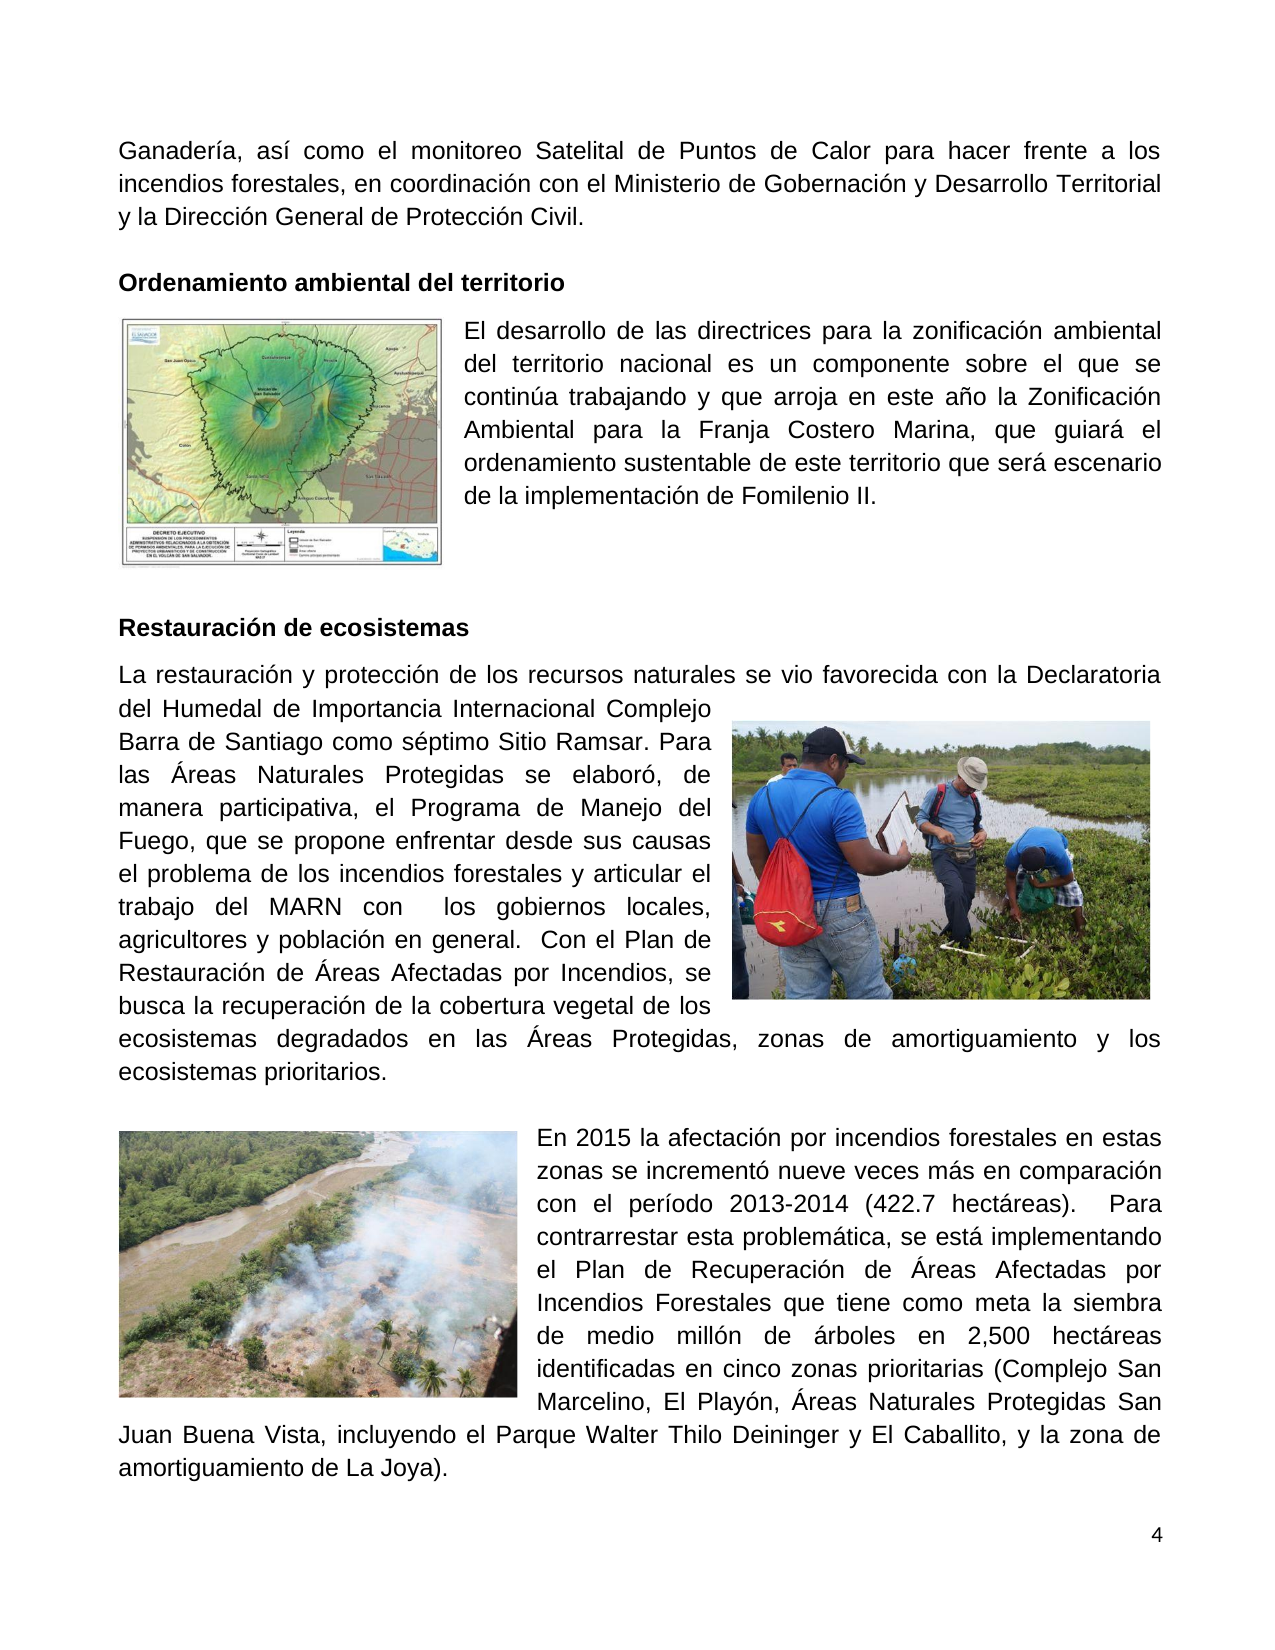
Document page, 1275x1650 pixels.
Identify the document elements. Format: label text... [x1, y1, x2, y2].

picture [731, 720, 1151, 1000]
text Restauración de ecosistemas [118, 613, 1163, 642]
picture [118, 1131, 518, 1398]
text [118, 136, 1163, 231]
text Ordenamiento ambiental del territorio [118, 268, 1163, 297]
picture [118, 317, 445, 570]
text El desarrollo de las directrices para la zonificación ambiental del territorio nacional es un componente sobre el que se continúa trabajando y que arroja en este año la Zonificación Ambiental para la Franja Costero Marina, que guiará el ordenamiento sustentable de este territorio que será escenario de la implementación de Fomilenio II. [118, 316, 1163, 509]
